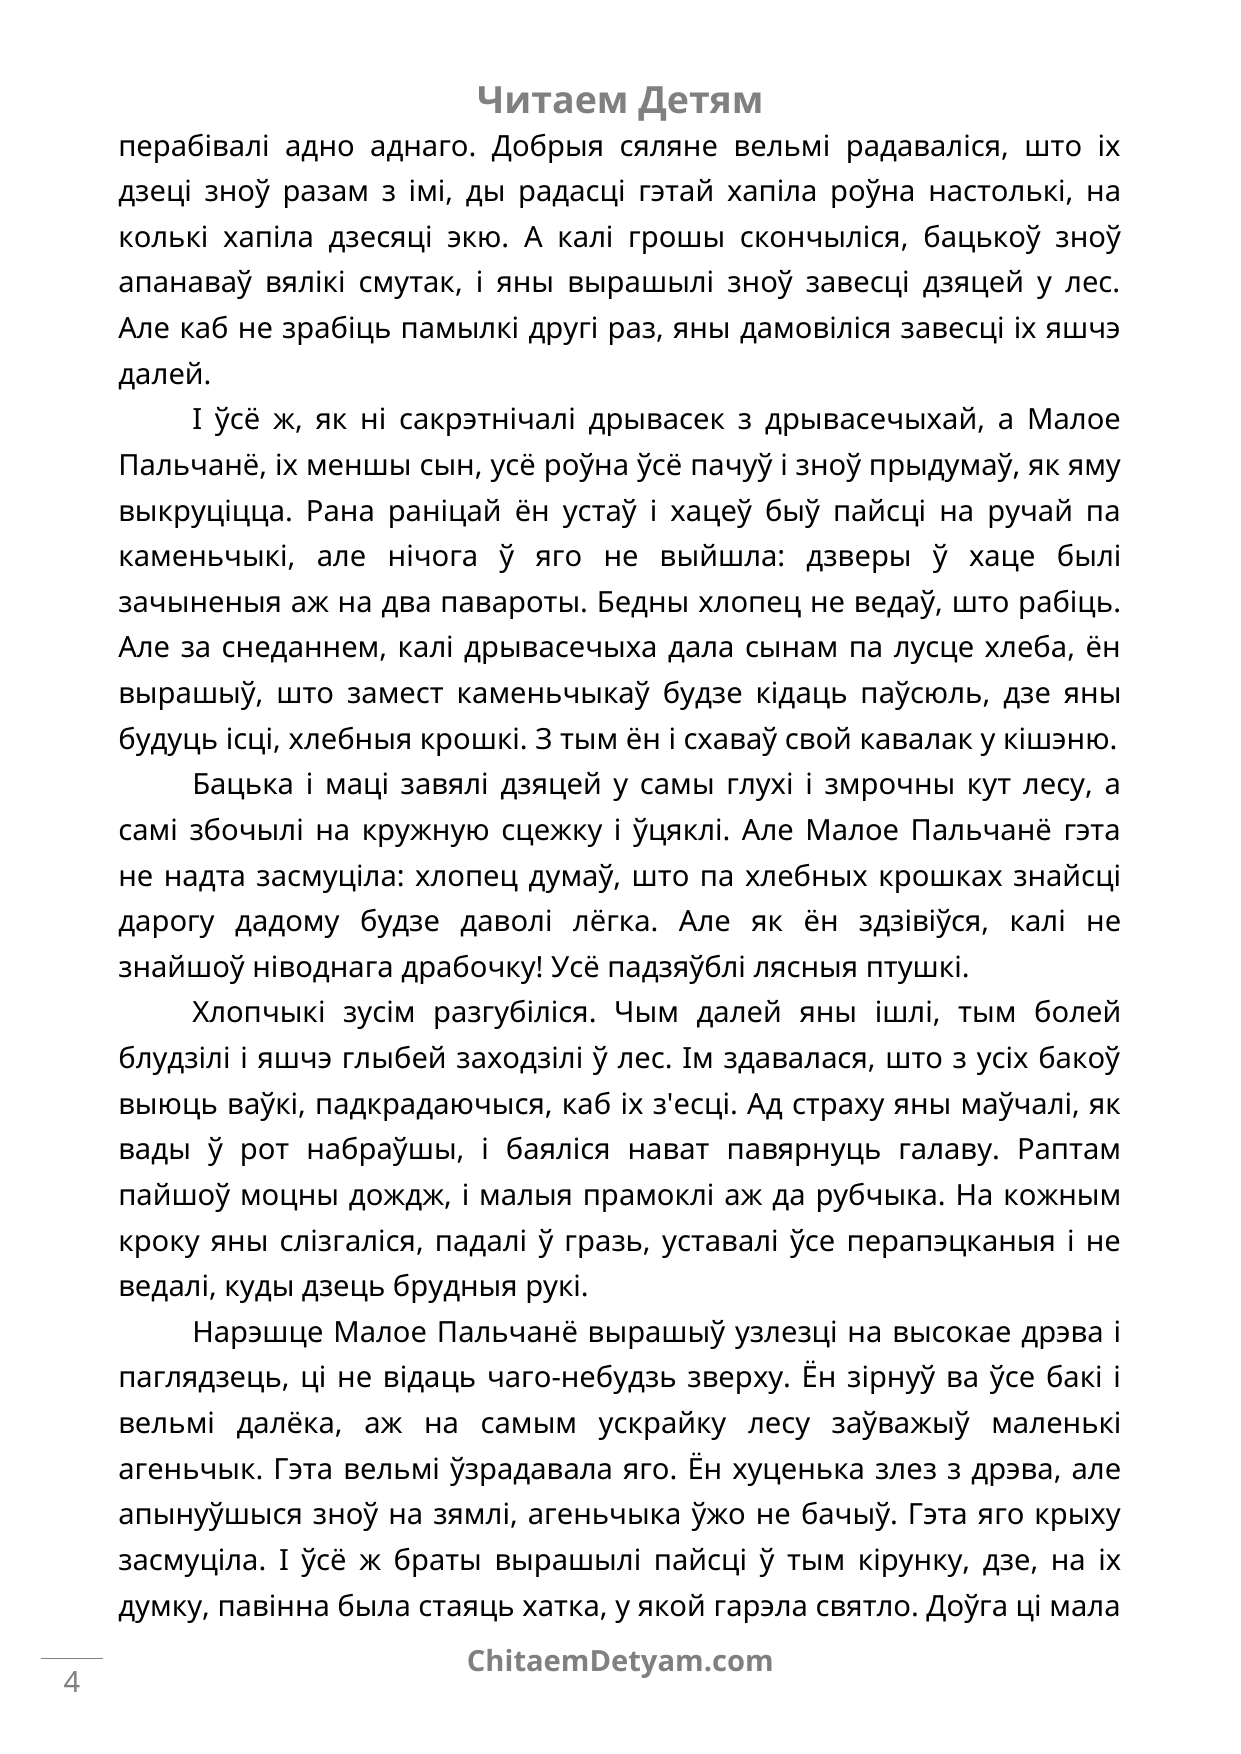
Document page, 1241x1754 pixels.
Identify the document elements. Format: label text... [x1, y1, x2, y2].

text І ўсё ж, як ні сакрэтнічалі дрывасек з дрывасечыхай, а Малое Пальчанё, іх меншы сын, усё роўна ўсё пачуў і зноў прыдумаў, як яму выкруціцца. Рана раніцай ён устаў і хацеў быў пайсці на ручай па каменьчыкі, але нічога ў яго не выйшла: дзверы ў хаце былі зачыненыя аж на два павароты. Бедны хлопец не ведаў, што рабіць. Але за снеданнем, калі дрывасечыха дала сынам па лусце хлеба, ён вырашыў, што замест каменьчыкаў будзе кідаць паўсюль, дзе яны будуць ісці, хлебныя крошкі. З тым ён і схаваў свой кавалак у кішэню. [118, 399, 1122, 758]
text Хлопчыкі зусім разгубіліся. Чым далей яны ішлі, тым болей блудзілі і яшчэ глыбей заходзілі ў лес. Ім здавалася, што з усіх бакоў выюць ваўкі, падкрадаючыся, каб іх з'есці. Ад страху яны маўчалі, як вады ў рот набраўшы, і баяліся нават павярнуць галаву. Раптам пайшоў моцны дождж, і малыя прамоклі аж да рубчыка. На кожным кроку яны слізгаліся, падалі ў гразь, уставалі ўсе перапэцканыя і не ведалі, куды дзець брудныя рукі. [118, 992, 1122, 1305]
text Бацька і маці завялі дзяцей у самы глухі і змрочны кут лесу, а самі збочылі на кружную сцежку і ўцяклі. Але Малое Пальчанё гэта не надта засмуціла: хлопец думаў, што па хлебных крошках знайсці дарогу дадому будзе даволі лёгка. Але як ён здзівіўся, калі не знайшоў ніводнага драбочку! Усё падзяўблі лясныя птушкі. [118, 764, 1122, 986]
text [118, 1311, 1122, 1624]
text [118, 125, 1122, 393]
